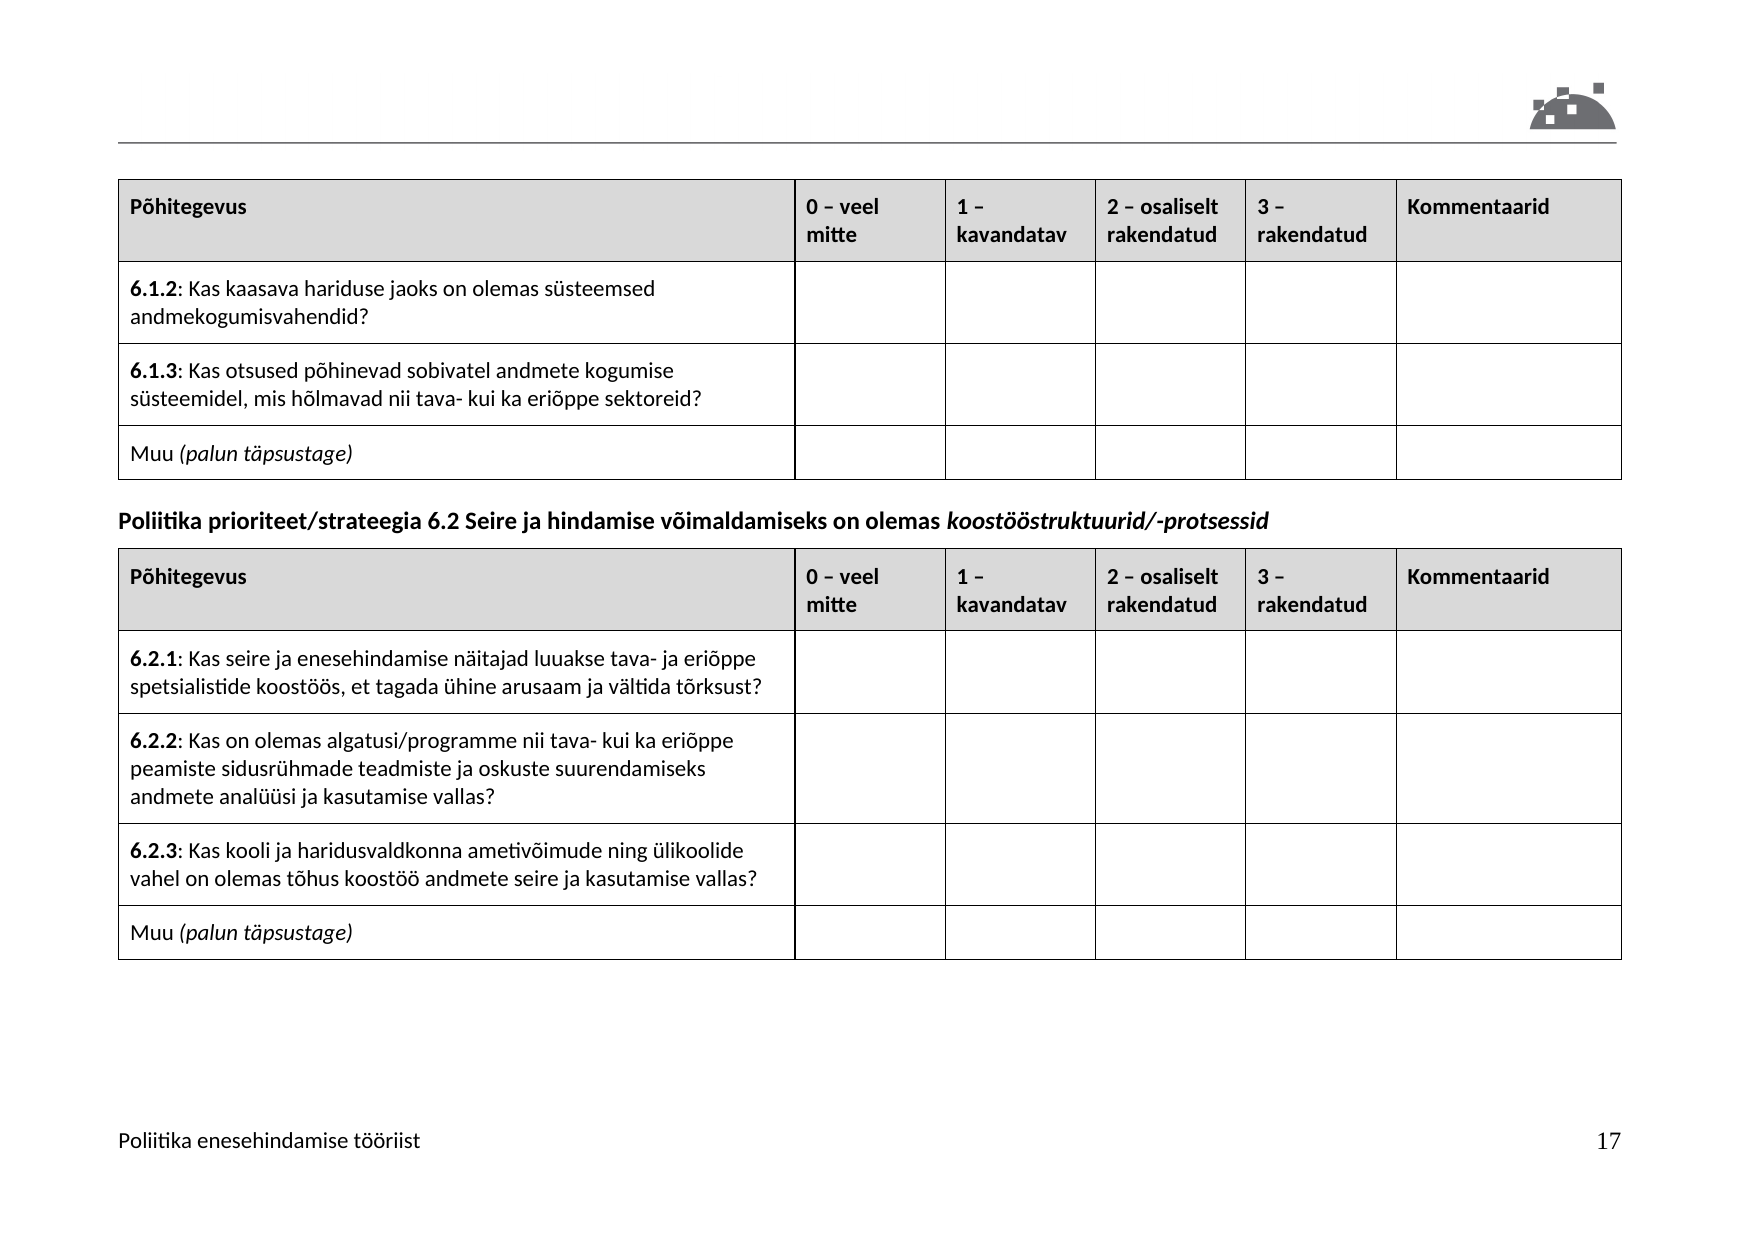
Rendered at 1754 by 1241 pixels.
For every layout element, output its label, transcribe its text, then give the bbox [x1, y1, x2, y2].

table_cell [946, 714, 1095, 822]
table_cell [946, 426, 1095, 479]
table_cell Muu (palun täpsustage) [119, 906, 794, 959]
table_cell [1096, 824, 1245, 904]
table_header 2 – osaliselt rakendatud [1096, 180, 1245, 261]
table_header 3 – rakendatud [1246, 549, 1396, 630]
table_header Kommentaarid [1397, 180, 1621, 261]
table_cell [946, 906, 1095, 959]
table_cell 6.2.3: Kas kooli ja haridusvaldkonna ametivõimude ning ülikoolide vahel on olemas tõhus koostöö andmete seire ja kasutamise vallas? [119, 824, 794, 904]
table_cell [1397, 262, 1621, 343]
table_header Põhitegevus [119, 180, 794, 261]
table_cell [1397, 714, 1621, 822]
table_cell [796, 906, 945, 959]
table_cell [1397, 344, 1621, 425]
table_cell [946, 262, 1095, 343]
table_cell [1096, 262, 1245, 343]
table_cell [1397, 906, 1621, 959]
table_cell [796, 631, 945, 712]
table_cell [1246, 262, 1396, 343]
table_cell [1096, 631, 1245, 712]
table_cell [946, 344, 1095, 425]
table_cell [796, 344, 945, 425]
table_header 3 – rakendatud [1246, 180, 1396, 261]
table_cell 6.1.2: Kas kaasava hariduse jaoks on olemas süsteemsed andmekogumisvahendid? [119, 262, 794, 343]
table_cell 6.1.3: Kas otsused põhinevad sobivatel andmete kogumise süsteemidel, mis hõlmavad nii tava- kui ka eriõppe sektoreid? [119, 344, 794, 425]
table_cell 6.2.2: Kas on olemas algatusi/programme nii tava- kui ka eriõppe peamiste sidusrühmade teadmiste ja oskuste suurendamiseks andmete analüüsi ja kasutamise vallas? [119, 714, 794, 822]
table_cell [1397, 824, 1621, 904]
table_cell [1246, 426, 1396, 479]
table_cell [1246, 344, 1396, 425]
table_header Põhitegevus [119, 549, 794, 630]
table_cell [1096, 906, 1245, 959]
subtitle Poliitika prioriteet/strateegia 6.2 Seire ja hindamise võimaldamiseks on olemas koostööstruktuurid/-protsessid [118, 505, 1621, 536]
table_header 1 – kavandatav [946, 180, 1095, 261]
table_cell Muu (palun täpsustage) [119, 426, 794, 479]
table_cell [796, 426, 945, 479]
table_header 0 – veel mitte [796, 549, 945, 630]
table_cell 6.2.1: Kas seire ja enesehindamise näitajad luuakse tava- ja eriõppe spetsialistide koostöös, et tagada ühine arusaam ja vältida tõrksust? [119, 631, 794, 712]
table_cell [1246, 824, 1396, 904]
table_cell [796, 824, 945, 904]
table_cell [1246, 631, 1396, 712]
table_cell [1397, 631, 1621, 712]
table_header Kommentaarid [1397, 549, 1621, 630]
table_cell [1246, 714, 1396, 822]
table_cell [946, 824, 1095, 904]
table_cell [1096, 714, 1245, 822]
table_header 1 – kavandatav [946, 549, 1095, 630]
table_header 0 – veel mitte [796, 180, 945, 261]
table_cell [1096, 426, 1245, 479]
table_cell [1397, 426, 1621, 479]
table_cell [796, 714, 945, 822]
table_header 2 – osaliselt rakendatud [1096, 549, 1245, 630]
table_cell [796, 262, 945, 343]
table_cell [946, 631, 1095, 712]
table_cell [1096, 344, 1245, 425]
picture [118, 73, 1622, 151]
table_cell [1246, 906, 1396, 959]
